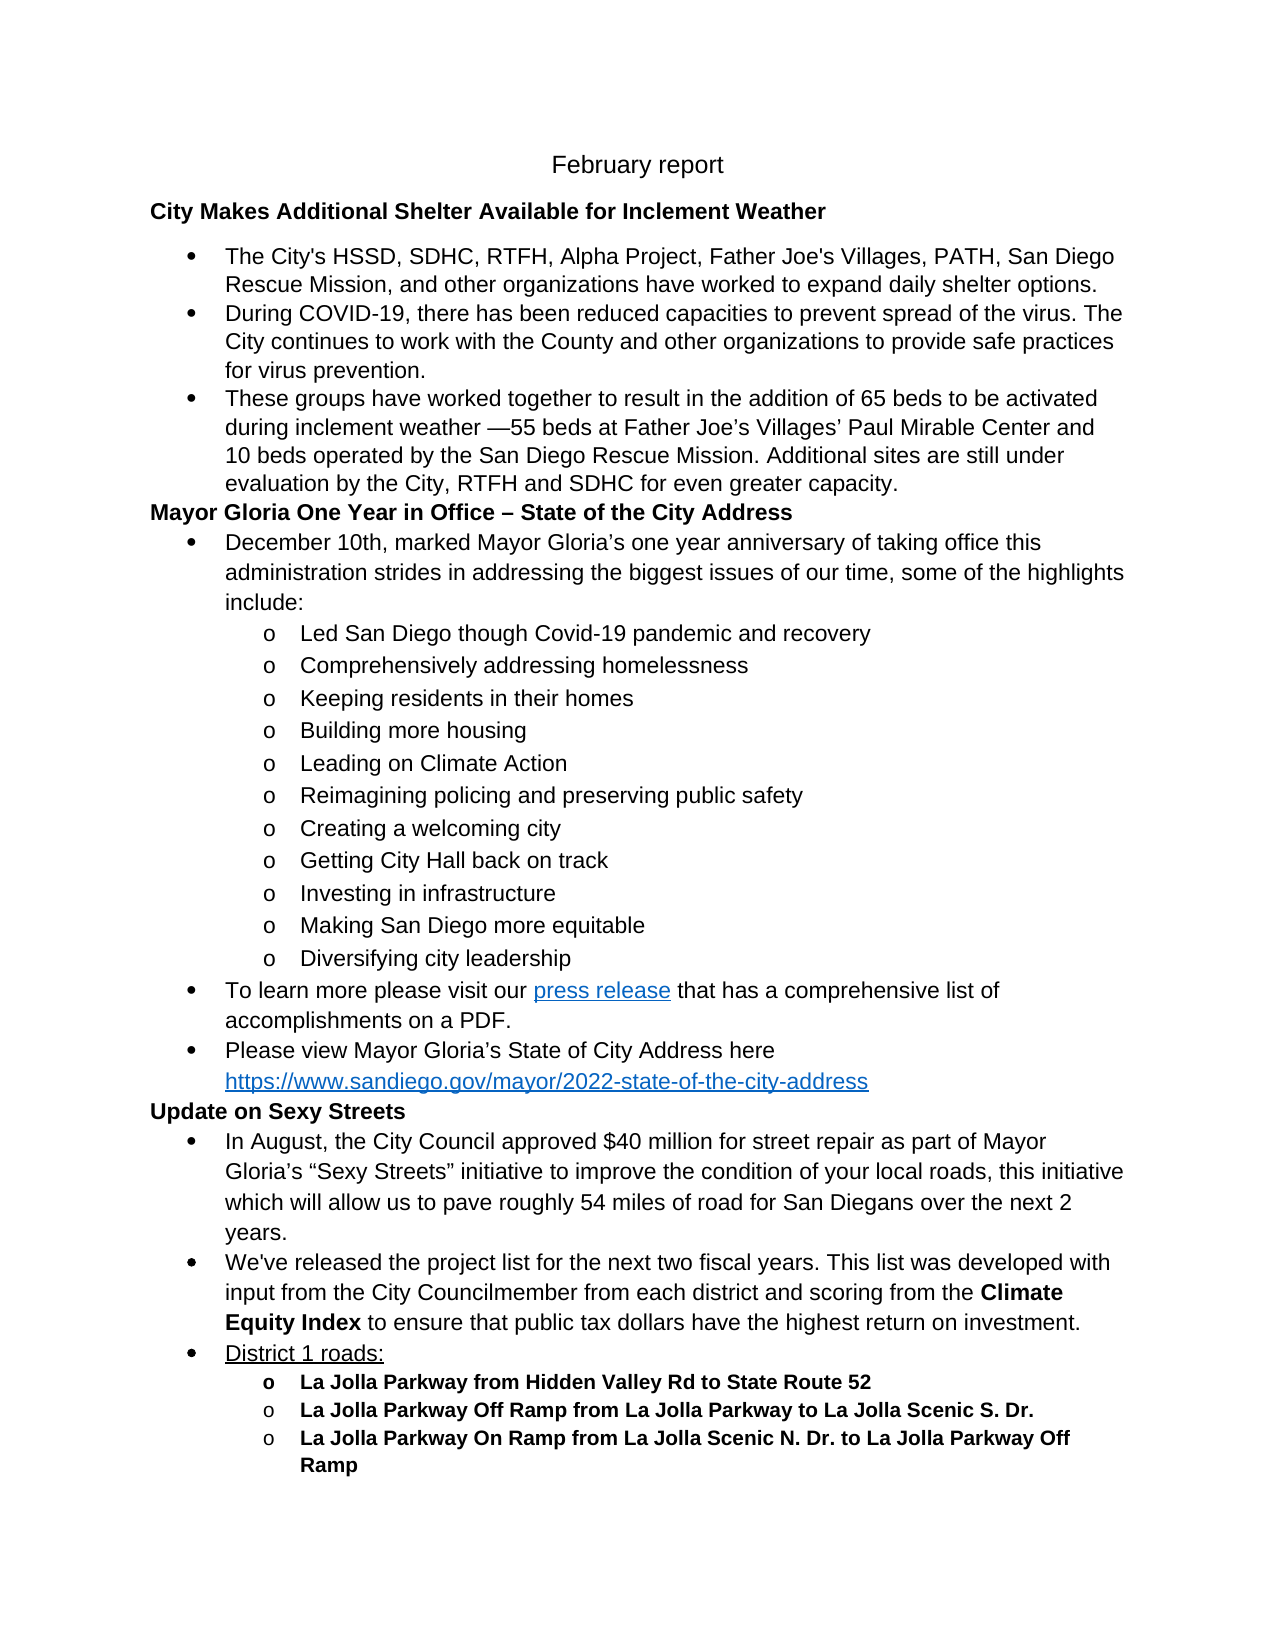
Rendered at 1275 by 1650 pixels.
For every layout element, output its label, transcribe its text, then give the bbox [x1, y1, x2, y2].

list Making San Diego more equitable [262, 912, 1125, 940]
list Comprehensively addressing homelessness [262, 652, 1125, 680]
list These groups have worked together to result in the addition of 65 beds to be activated during inclement weather —55 beds at Father Joe’s Villages’ Paul Mirable Center and 10 beds operated by the San Diego Rescue Mission. Additional sites are still under evaluation by the City, RTFH and SDHC for even greater capacity. [187, 385, 1125, 497]
list District 1 roads: [187, 1339, 1125, 1366]
list La Jolla Parkway Off Ramp from La Jolla Parkway to La Jolla Scenic S. Dr. [262, 1398, 1125, 1423]
list In August, the City Council approved $40 million for street repair as part of Mayor Gloria’s “Sexy Streets” initiative to improve the condition of your local roads, this initiative which will allow us to pave roughly 54 miles of road for San Diegans over the next 2 years. [187, 1128, 1125, 1245]
list La Jolla Parkway On Ramp from La Jolla Scenic N. Dr. to La Jolla Parkway Off Ramp [262, 1425, 1125, 1477]
list La Jolla Parkway from Hidden Valley Rd to State Route 52 [262, 1370, 1125, 1396]
list Diversifying city leadership [262, 944, 1125, 973]
list Please view Mayor Gloria’s State of City Address here https://www.sandiego.gov/mayor/2022-state-of-the-city-address [187, 1037, 1125, 1094]
list During COVID-19, there has been reduced capacities to prevent spread of the virus. The City continues to work with the County and other organizations to provide safe practices for virus prevention. [187, 300, 1125, 383]
list Led San Diego though Covid-19 pandemic and recovery [262, 619, 1125, 648]
list Reimagining policing and preserving public safety [262, 782, 1125, 810]
list Getting City Hall back on track [262, 847, 1125, 875]
list Creating a welcoming city [262, 814, 1125, 843]
list Leading on Climate Action [262, 749, 1125, 778]
list We've released the project list for the next two fiscal years. This list was developed with input from the City Councilmember from each district and scoring from the Climate Equity Index to ensure that public tax dollars have the highest return on investment. [187, 1249, 1125, 1336]
list Keeping residents in their homes [262, 684, 1125, 713]
list Building more housing [262, 717, 1125, 745]
list Investing in infrastructure [262, 879, 1125, 908]
text City Makes Additional Shelter Available for Inclement Weather [150, 198, 1125, 224]
list Mayor Gloria One Year in Office – State of the City Address [150, 499, 1125, 525]
list To learn more please visit our press release that has a comprehensive list of accomplishments on a PDF. [187, 977, 1125, 1034]
list Update on Sexy Streets [150, 1098, 1125, 1124]
text February report [150, 150, 1125, 179]
list The City's HSSD, SDHC, RTFH, Alpha Project, Father Joe's Villages, PATH, San Diego Rescue Mission, and other organizations have worked to expand daily shelter options. [187, 243, 1125, 298]
list December 10th, marked Mayor Gloria’s one year anniversary of taking office this administration strides in addressing the biggest issues of our time, some of the highlights include: [187, 529, 1125, 616]
